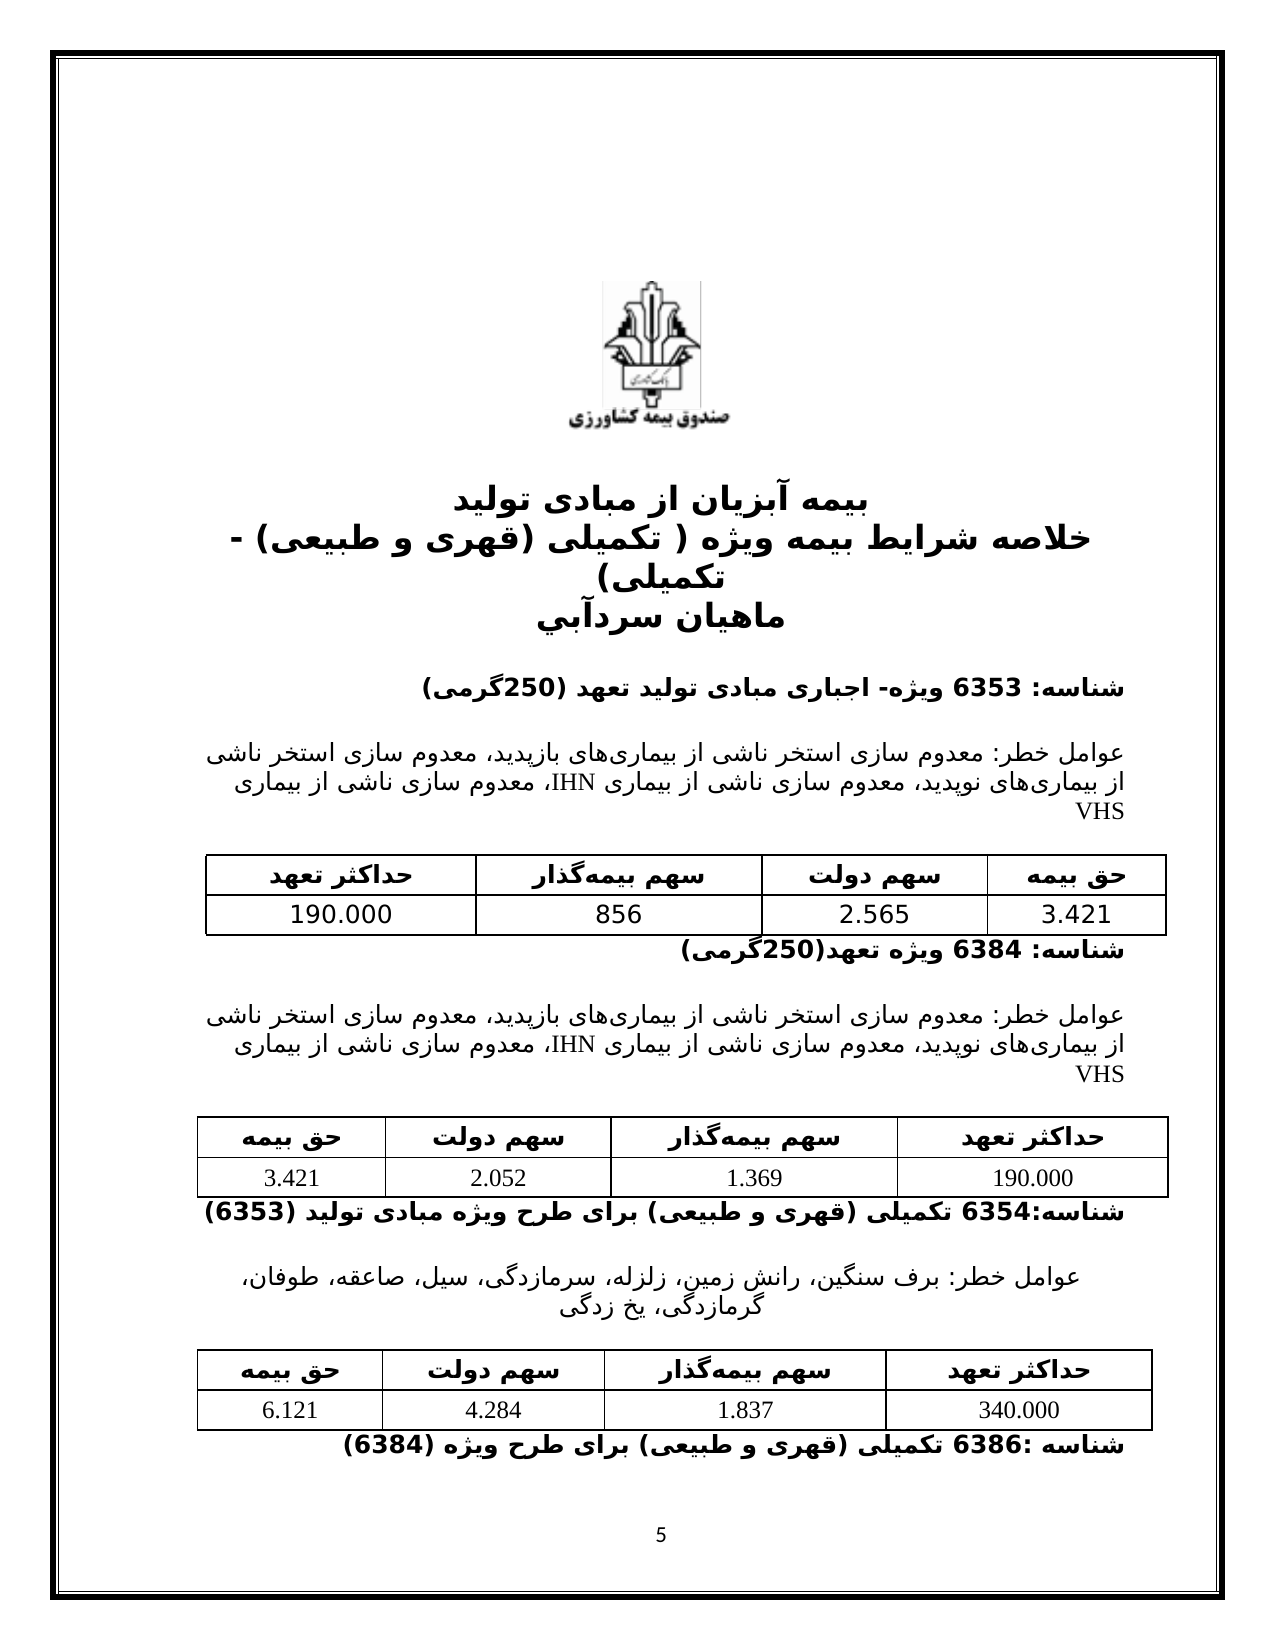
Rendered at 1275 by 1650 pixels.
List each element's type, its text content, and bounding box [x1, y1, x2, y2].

table_header حق بیمه [988, 856, 1165, 894]
table_cell 3.421 [988, 896, 1165, 934]
table_header حداکثر تعهد [898, 1118, 1167, 1156]
table_cell 190.000 [207, 896, 475, 934]
table_cell 1.837 [605, 1391, 885, 1429]
table_header سهم بیمه‌گذار [605, 1351, 885, 1389]
text شناسه: 6384 ویژه تعهد(250گرمی) [197, 936, 1125, 965]
text عوامل خطر: معدوم سازی استخر ناشی از بیماری‌های بازپدید، معدوم سازی استخر ناشی از بیماری‌های نوپدید، معدوم سازی ناشی از بیماری IHN، معدوم سازی ناشی از بیماری VHS [197, 738, 1125, 825]
picture [517, 281, 804, 455]
table_cell 3.421 [198, 1158, 385, 1196]
table_header حق بیمه [198, 1118, 385, 1156]
table_header سهم بیمه‌گذار [477, 856, 761, 894]
text خلاصه شرايط بيمه ویژه ( تکمیلی (قهری و طبیعی) -تکمیلی) [197, 518, 1125, 596]
table_header حداکثر تعهد [207, 856, 475, 894]
table_header حق بیمه [198, 1351, 382, 1389]
table_cell 190.000 [898, 1158, 1167, 1196]
table_cell 1.369 [612, 1158, 897, 1196]
table_cell 6.121 [198, 1391, 382, 1429]
table_cell 856 [477, 896, 761, 934]
text بیمه آبزیان از مبادی تولید [197, 480, 1125, 518]
text شناسه: 6353 ویژه- اجباری مبادی تولید تعهد (250گرمی) [197, 673, 1125, 703]
table_header سهم دولت [763, 856, 987, 894]
table_header حداکثر تعهد [887, 1351, 1151, 1389]
table_header سهم بیمه‌گذار [612, 1118, 897, 1156]
text ماهيان سردآبي [197, 596, 1125, 635]
text شناسه :6386 تکمیلی (قهری و طبیعی) برای طرح ویژه (6384) [197, 1431, 1125, 1460]
table_cell 4.284 [383, 1391, 604, 1429]
text شناسه:6354 تکمیلی (قهری و طبیعی) برای طرح ویژه مبادی تولید (6353) [197, 1198, 1125, 1227]
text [197, 1262, 1125, 1321]
table_cell 2.052 [386, 1158, 610, 1196]
table_header سهم دولت [383, 1351, 604, 1389]
table_header سهم دولت [386, 1118, 610, 1156]
table_cell 2.565 [763, 896, 987, 934]
table_cell 340.000 [887, 1391, 1151, 1429]
text عوامل خطر: معدوم سازی استخر ناشی از بیماری‌های بازپدید، معدوم سازی استخر ناشی از بیماری‌های نوپدید، معدوم سازی ناشی از بیماری IHN، معدوم سازی ناشی از بیماری VHS [197, 1000, 1125, 1087]
